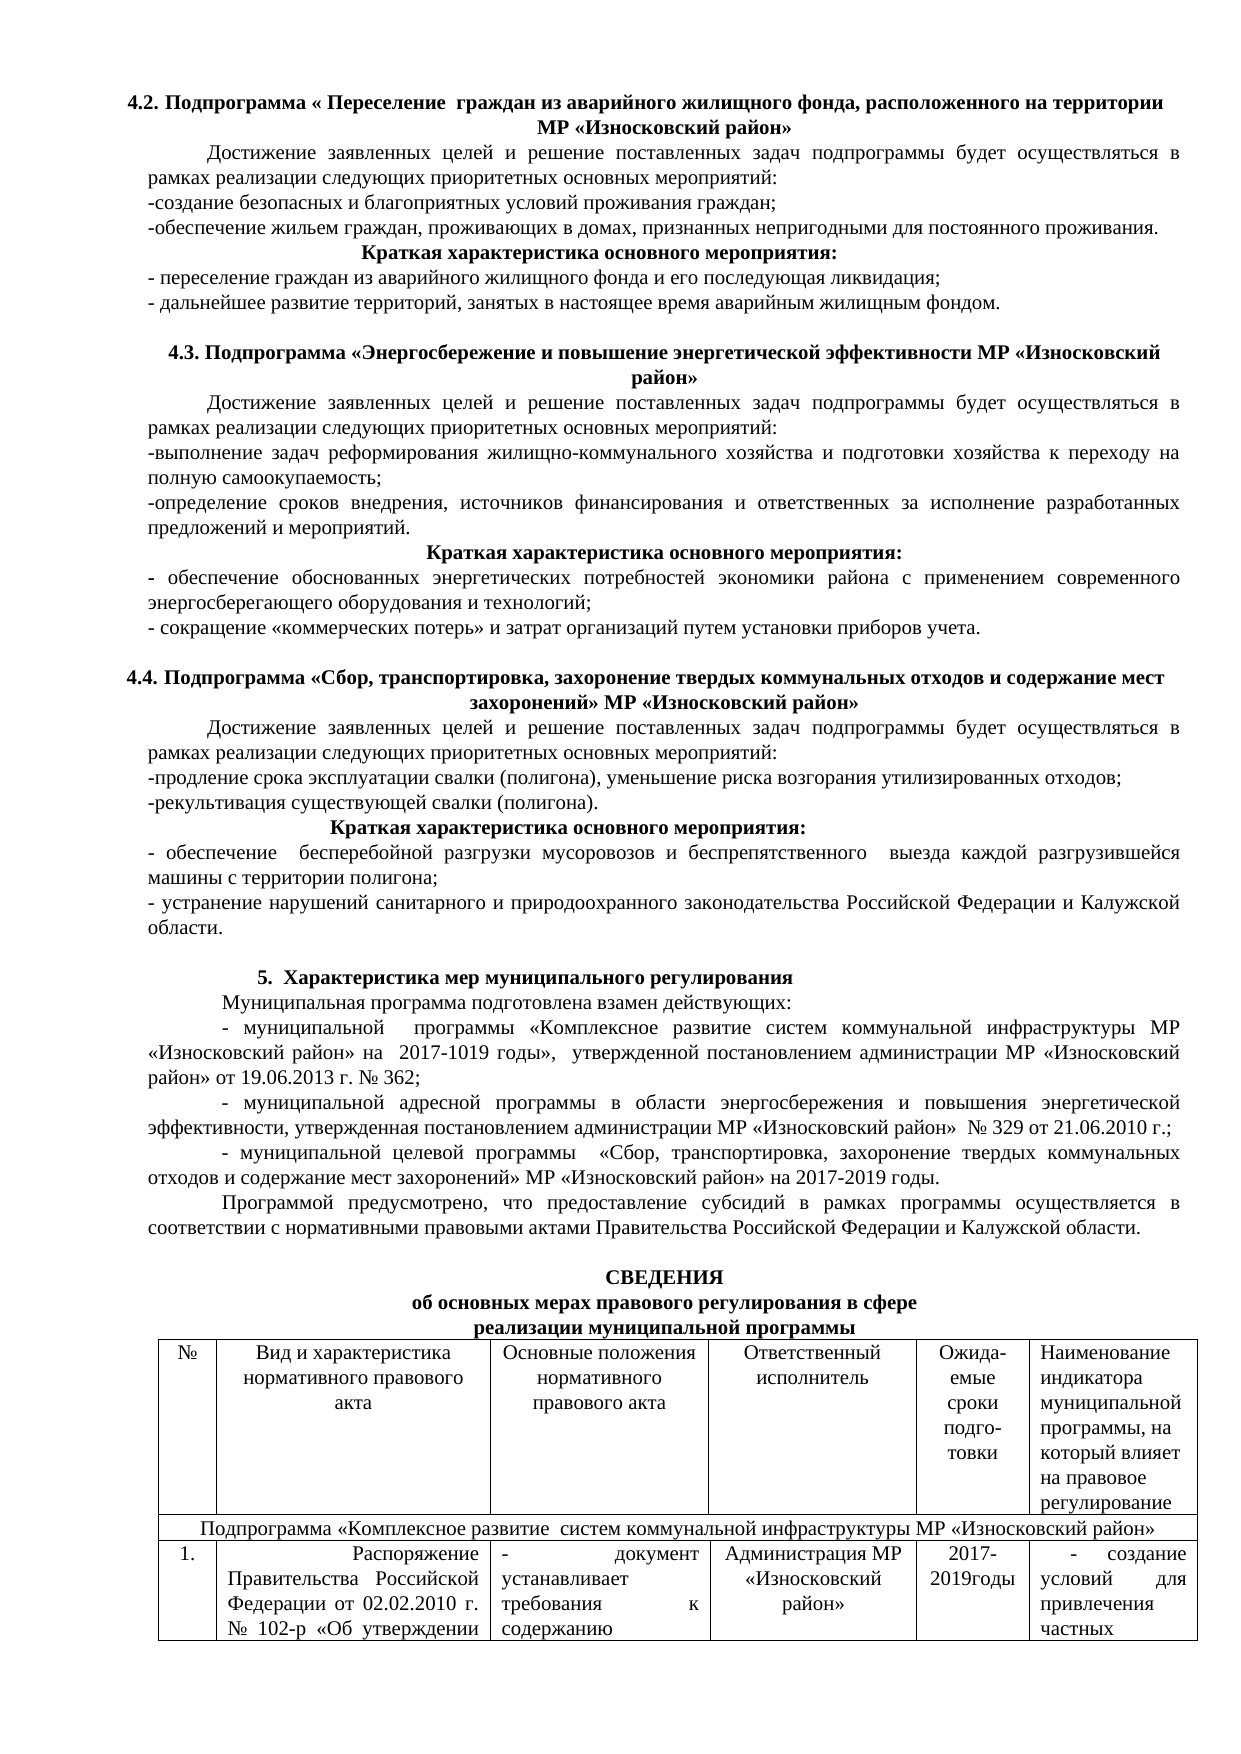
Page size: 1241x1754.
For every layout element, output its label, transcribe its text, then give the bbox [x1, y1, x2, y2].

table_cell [491, 1541, 710, 1640]
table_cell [711, 1541, 916, 1640]
text - переселение граждан из аварийного жилищного фонда и его последующая ликвидация; [148, 264, 1181, 289]
text -создание безопасных и благоприятных условий проживания граждан; [148, 189, 1181, 214]
table_header Основные положения нормативного правового акта [491, 1340, 708, 1514]
table_cell 1. [159, 1541, 216, 1640]
text - муниципальной программы «Комплексное развитие систем коммунальной инфраструктуры МР «Износковский район» на 2017-1019 годы», утвержденной постановлением администрации МР «Износковский район» от 19.06.2013 г. № 362; [148, 1014, 1181, 1089]
text -рекультивация существующей свалки (полигона). [148, 789, 1181, 814]
text об основных мерах правового регулирования в сфере [148, 1289, 1181, 1314]
text реализации муниципальной программы [148, 1314, 1181, 1339]
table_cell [217, 1541, 490, 1640]
text 4.3. Подпрограмма «Энергосбережение и повышение энергетической эффективности МР «Износковский район» [148, 339, 1181, 389]
table_header Ответственный исполнитель [709, 1340, 916, 1514]
text Краткая характеристика основного мероприятия: [148, 539, 1181, 564]
text -продление срока эксплуатации свалки (полигона), уменьшение риска возгорания утилизированных отходов; [148, 764, 1181, 789]
table_cell 2017-2019годы [917, 1541, 1029, 1640]
text - обеспечение бесперебойной разгрузки мусоровозов и беспрепятственного выезда каждой разгрузившейся машины с территории полигона; [148, 839, 1181, 889]
text - дальнейшее развитие территорий, занятых в настоящее время аварийным жилищным фондом. [148, 289, 1181, 314]
table_header Ожида-емые сроки подго-товки [917, 1340, 1029, 1514]
text Краткая характеристика основного мероприятия: [148, 814, 1181, 839]
text - сокращение «коммерческих потерь» и затрат организаций путем установки приборов учета. [148, 614, 1181, 639]
text 5. Характеристика мер муниципального регулирования [148, 964, 1181, 989]
table_cell Подпрограмма «Комплексное развитие систем коммунальной инфраструктуры МР «Износковский район» [159, 1515, 1197, 1540]
text Программой предусмотрено, что предоставление субсидий в рамках программы осуществляется в соответствии с нормативными правовыми актами Правительства Российской Федерации и Калужской области. [148, 1189, 1181, 1239]
text - муниципальной целевой программы «Сбор, транспортировка, захоронение твердых коммунальных отходов и содержание мест захоронений» МР «Износковский район» на 2017-2019 годы. [148, 1139, 1181, 1189]
text - муниципальной адресной программы в области энергосбережения и повышения энергетической эффективности, утвержденная постановлением администрации МР «Износковский район» № 329 от 21.06.2010 г.; [148, 1089, 1181, 1139]
text -определение сроков внедрения, источников финансирования и ответственных за исполнение разработанных предложений и мероприятий. [148, 489, 1181, 539]
text -обеспечение жильем граждан, проживающих в домах, признанных непригодными для постоянного проживания. [148, 214, 1181, 239]
text Краткая характеристика основного мероприятия: [148, 239, 1181, 264]
text - обеспечение обоснованных энергетических потребностей экономики района с применением современного энергосберегающего оборудования и технологий; [148, 564, 1181, 614]
list Подпрограмма «Сбор, транспортировка, захоронение твердых коммунальных отходов и содержание мест захоронений» МР «Износковский район» [110, 664, 1181, 714]
text Муниципальная программа подготовлена взамен действующих: [148, 989, 1181, 1014]
table_header Вид и характеристика нормативного правового акта [217, 1340, 490, 1514]
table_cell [1030, 1541, 1197, 1640]
table_header Наименование индикатора муниципальной программы, на который влияет на правовое регулирование [1030, 1340, 1197, 1514]
text -выполнение задач реформирования жилищно-коммунального хозяйства и подготовки хозяйства к переходу на полную самоокупаемость; [148, 439, 1181, 489]
text - устранение нарушений санитарного и природоохранного законодательства Российской Федерации и Калужской области. [148, 889, 1181, 939]
list Подпрограмма « Переселение граждан из аварийного жилищного фонда, расположенного на территории МР «Износковский район» [110, 89, 1181, 139]
table_header № [159, 1340, 216, 1514]
text СВЕДЕНИЯ [148, 1264, 1181, 1289]
